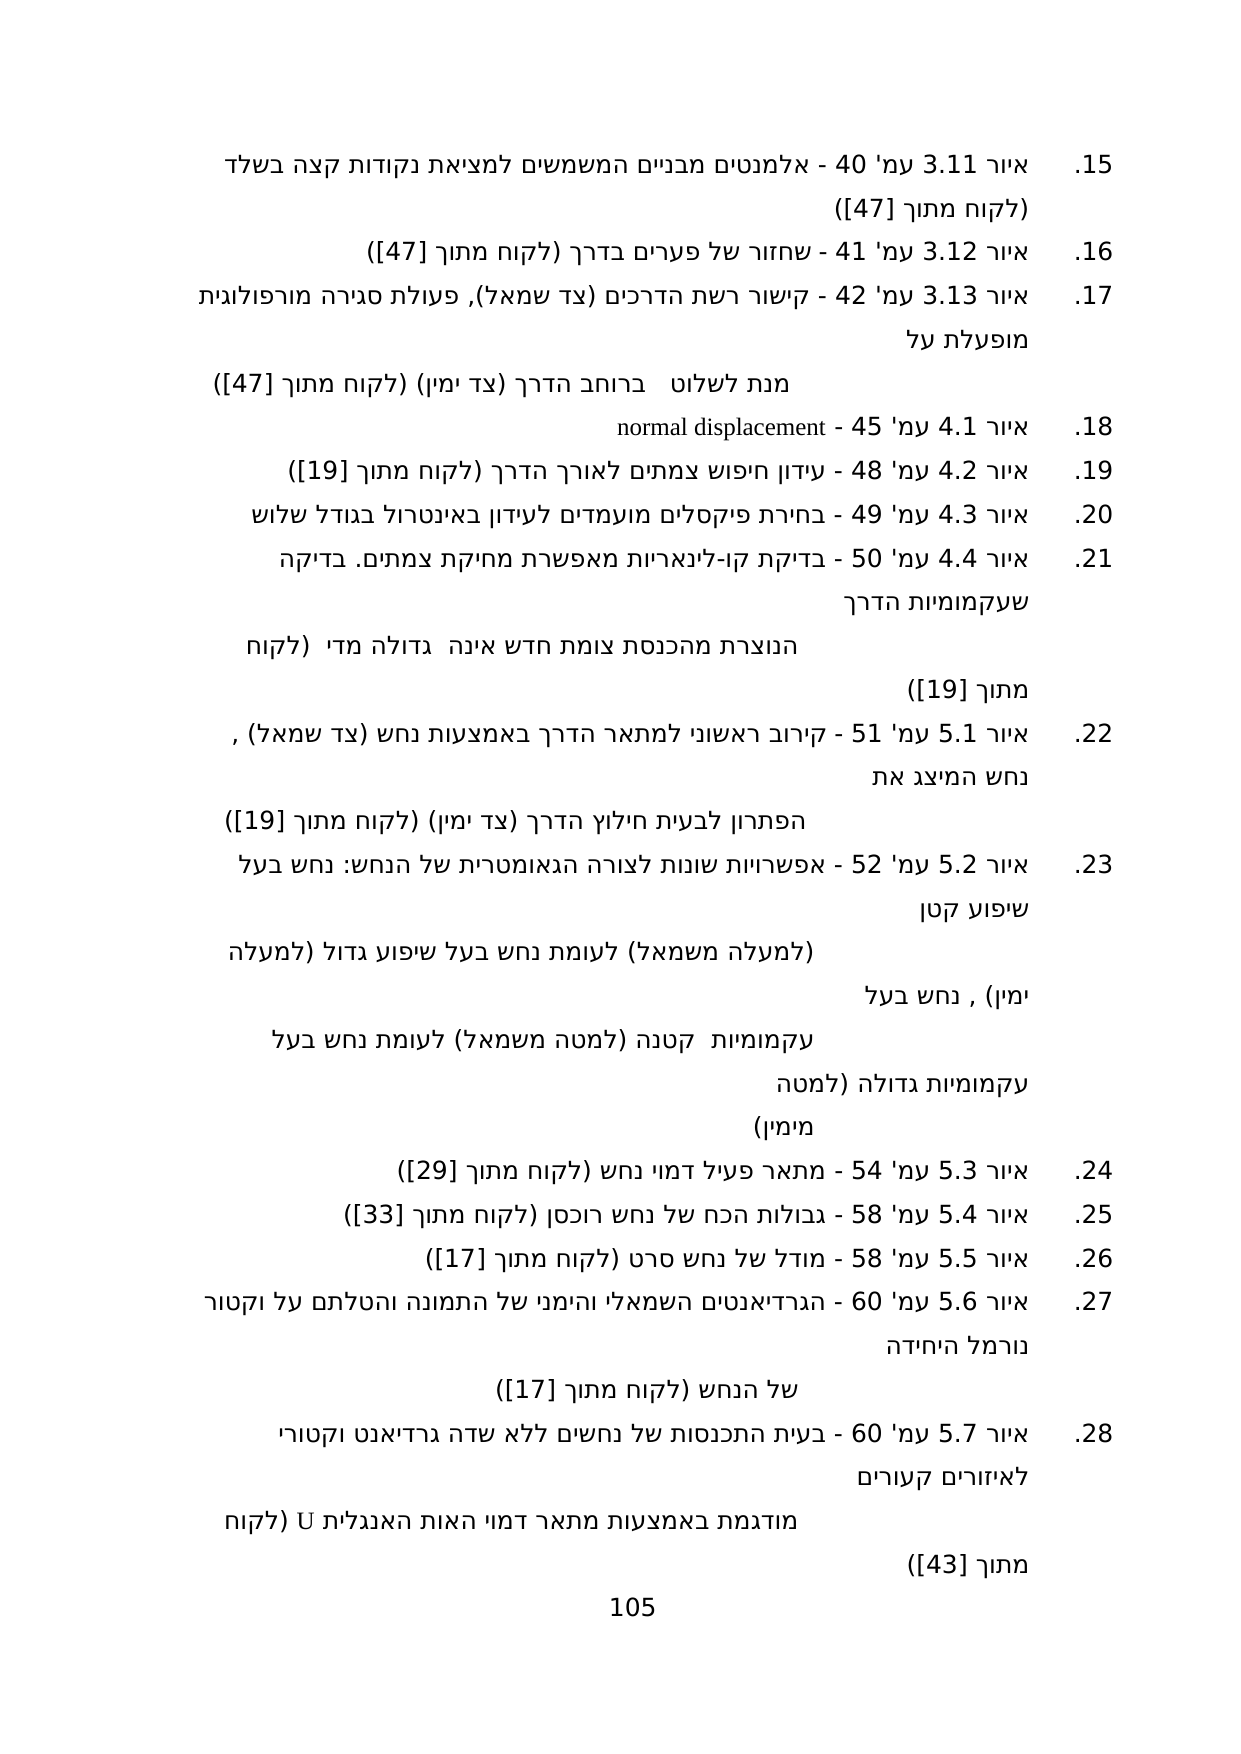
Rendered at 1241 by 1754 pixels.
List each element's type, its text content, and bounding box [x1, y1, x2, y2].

list איור 5.7 עמ' 60 - בעית התכנסות של נחשים ללא שדה גרדיאנט וקטורי לאיזורים קעורים מודגמת באמצעות מתאר דמוי האות האנגלית U (לקוח מתוך [43]) [187, 1419, 1073, 1579]
list איור 5.6 עמ' 60 - הגרדיאנטים השמאלי והימני של התמונה והטלתם על וקטור נורמל היחידה של הנחש (לקוח מתוך [17]) [187, 1288, 1073, 1404]
list איור 5.4 עמ' 58 - גבולות הכח של נחש רוכסן (לקוח מתוך [33]) [187, 1200, 1073, 1229]
list איור 5.1 עמ' 51 - קירוב ראשוני למתאר הדרך באמצעות נחש (צד שמאל) , נחש המיצג את הפתרון לבעית חילוץ הדרך (צד ימין) (לקוח מתוך [19]) [187, 719, 1073, 836]
list איור 5.5 עמ' 58 - מודל של נחש סרט (לקוח מתוך [17]) [187, 1244, 1073, 1273]
list איור 3.12 עמ' 41 - שחזור של פערים בדרך (לקוח מתוך [47]) [187, 237, 1073, 267]
list איור 3.11 עמ' 40 - אלמנטים מבניים המשמשים למציאת נקודות קצה בשלד (לקוח מתוך [47]) [187, 150, 1073, 223]
list איור 5.2 עמ' 52 - אפשרויות שונות לצורה הגאומטרית של הנחש: נחש בעל שיפוע קטן (למעלה משמאל) לעומת נחש בעל שיפוע גדול (למעלה ימין) , נחש בעל עקמומיות קטנה (למטה משמאל) לעומת נחש בעל עקמומיות גדולה (למטה מימין) [187, 850, 1073, 1142]
list איור 3.13 עמ' 42 - קישור רשת הדרכים (צד שמאל), פעולת סגירה מורפולוגית מופעלת על מנת לשלוט ברוחב הדרך (צד ימין) (לקוח מתוך [47]) [187, 281, 1073, 398]
list איור 4.2 עמ' 48 - עידון חיפוש צמתים לאורך הדרך (לקוח מתוך [19]) [187, 456, 1073, 486]
list איור 5.3 עמ' 54 - מתאר פעיל דמוי נחש (לקוח מתוך [29]) [187, 1156, 1073, 1186]
list איור 4.1 עמ' 45 - normal displacement [187, 412, 1073, 442]
list איור 4.4 עמ' 50 - בדיקת קו-לינאריות מאפשרת מחיקת צמתים. בדיקה שעקמומיות הדרך הנוצרת מהכנסת צומת חדש אינה גדולה מדי (לקוח מתוך [19]) [187, 544, 1073, 704]
list איור 4.3 עמ' 49 - בחירת פיקסלים מועמדים לעידון באינטרול בגודל שלוש [187, 500, 1073, 529]
